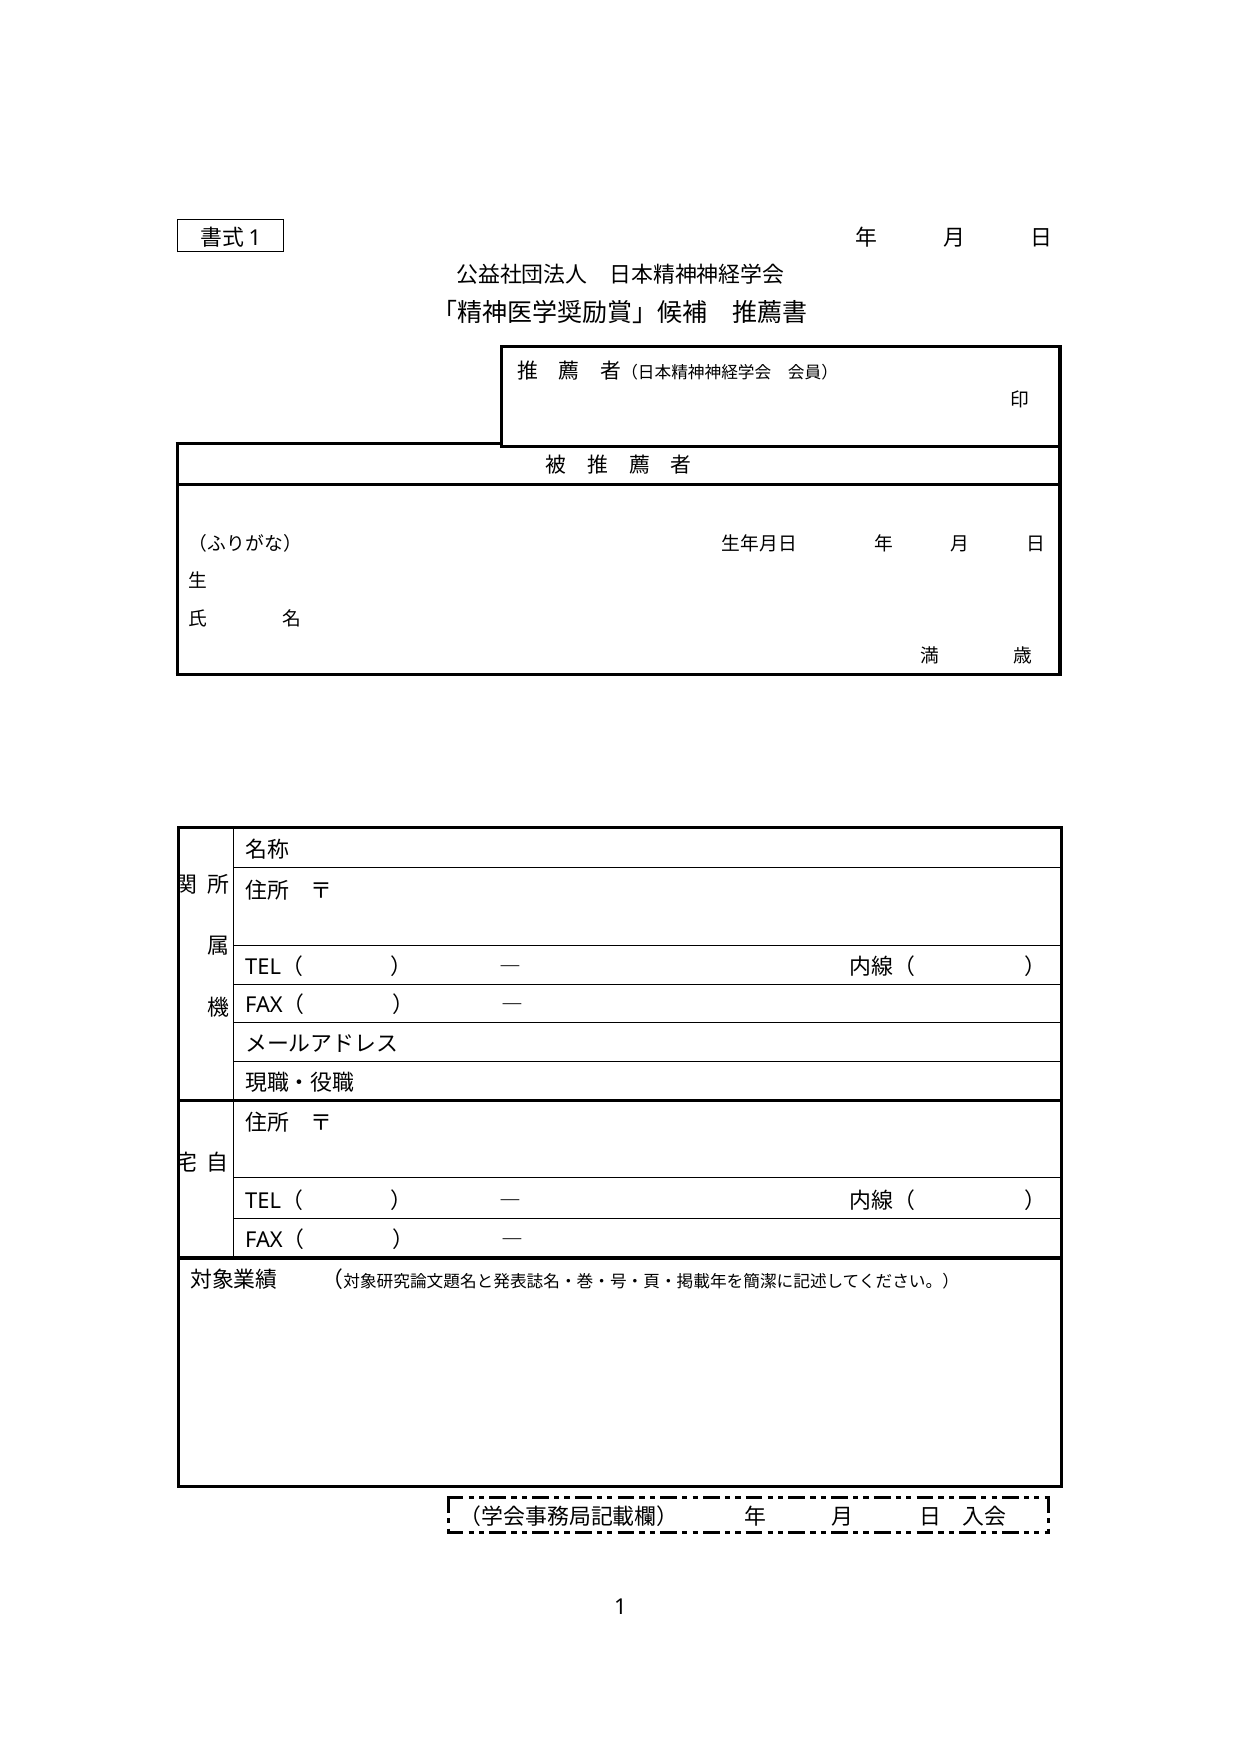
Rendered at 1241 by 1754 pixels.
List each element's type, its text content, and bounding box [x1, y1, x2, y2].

table_header 名称 [234, 829, 1060, 867]
table_cell 住所 〒 [234, 1102, 1060, 1177]
table_cell 現職・役職 [234, 1062, 1060, 1099]
table_cell メールアドレス [234, 1023, 1060, 1061]
table_header 被 推 薦 者 [179, 445, 1058, 482]
table_cell 住所 〒 [234, 868, 1060, 945]
table_cell [180, 1102, 233, 1256]
text 書式1 年 月 日 [177, 217, 1063, 254]
text 「精神医学奨励賞」候補 推薦書 [177, 292, 1063, 329]
table_cell TEL（ ） ― 内線（ ） [234, 946, 1060, 983]
table_cell 対象業績 （対象研究論文題名と発表誌名・巻・号・頁・掲載年を簡潔に記述してください。） [180, 1260, 1060, 1484]
table_cell FAX（ ） ― [234, 985, 1060, 1022]
table_header [180, 829, 233, 1099]
table_header （学会事務局記載欄） 年 月 日 入会 [448, 1496, 1048, 1531]
table_cell （ふりがな） 生年月日 年 月 日生 氏 名 満 歳 [179, 486, 1058, 673]
text 公益社団法人 日本精神神経学会 [177, 254, 1063, 292]
table_cell FAX（ ） ― [234, 1219, 1060, 1256]
table_cell TEL（ ） ― 内線（ ） [234, 1178, 1060, 1218]
